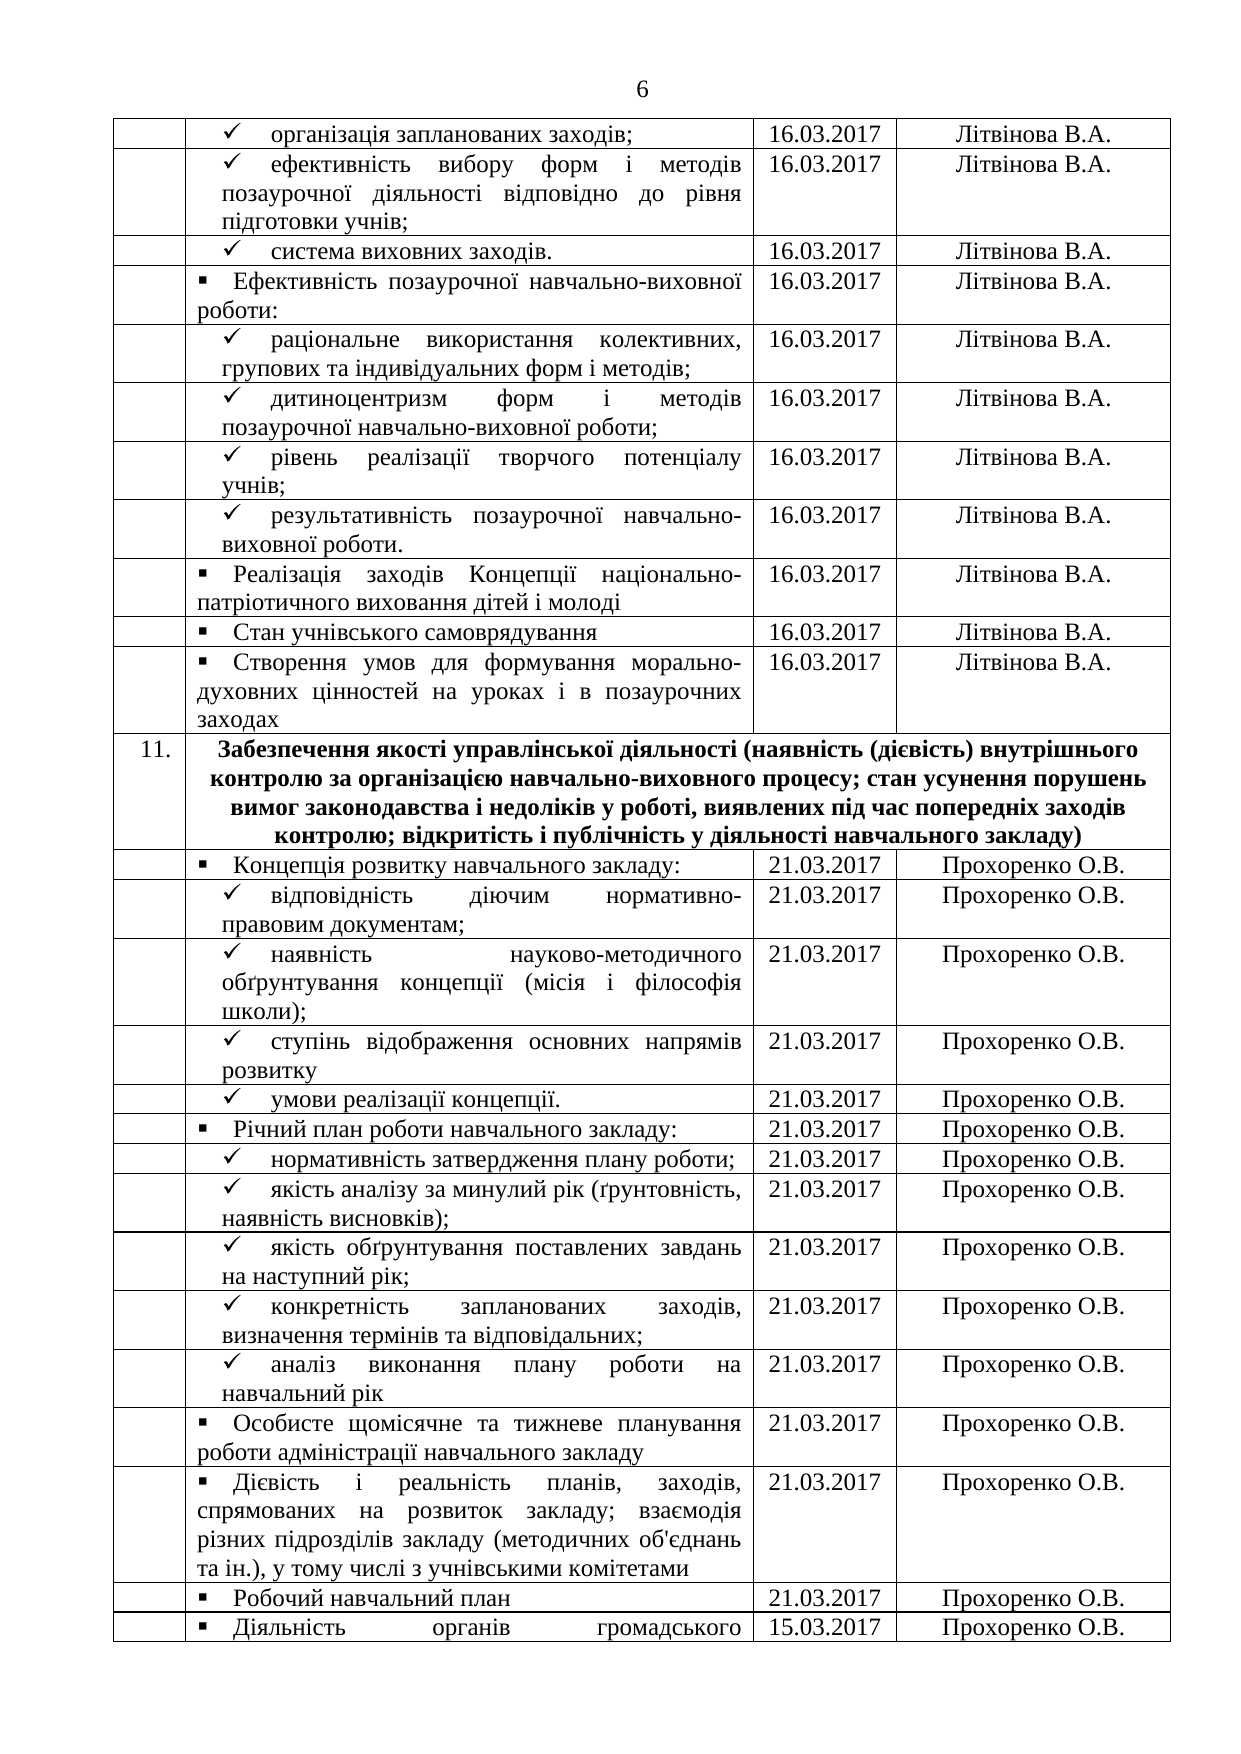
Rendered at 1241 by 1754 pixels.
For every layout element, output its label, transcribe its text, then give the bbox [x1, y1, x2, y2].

table_cell [114, 1174, 185, 1231]
table_cell Прохоренко О.В. [897, 1408, 1170, 1466]
table_cell конкретність запланованих заходів, визначення термінів та відповідальних; [186, 1291, 753, 1348]
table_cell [186, 1613, 753, 1641]
table_cell результативність позаурочної навчально-виховної роботи. [186, 500, 753, 558]
table_cell Прохоренко О.В. [897, 1085, 1170, 1113]
table_cell [114, 1291, 185, 1348]
table_cell [114, 236, 185, 265]
table_cell Прохоренко О.В. [897, 1026, 1170, 1083]
table_cell Прохоренко О.В. [897, 880, 1170, 938]
table_cell [114, 1144, 185, 1173]
table_cell ступінь відображення основних напрямів розвитку [186, 1026, 753, 1083]
table_cell [114, 1613, 185, 1641]
table_cell [114, 442, 185, 499]
table_cell [114, 617, 185, 646]
table_cell якість аналізу за минулий рік (ґрунтовність, наявність висновків); [186, 1174, 753, 1231]
table_cell система виховних заходів. [186, 236, 753, 265]
table_cell 16.03.2017 [754, 647, 896, 733]
table_cell 15.03.2017 [754, 1613, 896, 1641]
table_cell [114, 1114, 185, 1143]
table_cell Концепція розвитку навчального закладу: [186, 850, 753, 879]
table_cell Стан учнівського самоврядування [186, 617, 753, 646]
table_cell [114, 1233, 185, 1290]
table_cell 21.03.2017 [754, 1085, 896, 1113]
table_cell 21.03.2017 [754, 939, 896, 1025]
table_cell Прохоренко О.В. [897, 850, 1170, 879]
table_cell 21.03.2017 [754, 1174, 896, 1231]
table_cell якість обґрунтування поставлених завдань на наступний рік; [186, 1233, 753, 1290]
table_cell 21.03.2017 [754, 1583, 896, 1611]
table_cell Прохоренко О.В. [897, 1174, 1170, 1231]
table_cell Особисте щомісячне та тижневе планування роботи адміністрації навчального закладу [186, 1408, 753, 1466]
table_cell 21.03.2017 [754, 1144, 896, 1173]
table_cell Прохоренко О.В. [897, 1583, 1170, 1611]
table_cell 16.03.2017 [754, 119, 896, 148]
table_cell 16.03.2017 [754, 149, 896, 235]
table_cell [114, 734, 185, 849]
table_cell дитиноцентризм форм і методів позаурочної навчально-виховної роботи; [186, 383, 753, 441]
table_cell нормативність затвердження плану роботи; [186, 1144, 753, 1173]
table_cell Створення умов для формування морально-духовних цінностей на уроках і в позаурочних заходах [186, 647, 753, 733]
table_cell 21.03.2017 [754, 1350, 896, 1407]
table_cell відповідність діючим нормативно-правовим документам; [186, 880, 753, 938]
table_cell [114, 1085, 185, 1113]
table_cell Літвінова В.А. [897, 647, 1170, 733]
table_cell Робочий навчальний план [186, 1583, 753, 1611]
table_cell Ефективність позаурочної навчально-виховної роботи: [186, 266, 753, 323]
table_cell 16.03.2017 [754, 383, 896, 441]
table_cell [114, 383, 185, 441]
table_cell Реалізація заходів Концепції національно-патріотичного виховання дітей і молоді [186, 559, 753, 616]
table_cell Прохоренко О.В. [897, 1467, 1170, 1582]
table_cell аналіз виконання плану роботи на навчальний рік [186, 1350, 753, 1407]
table_cell Прохоренко О.В. [897, 939, 1170, 1025]
table_cell [114, 266, 185, 323]
table_cell [114, 1583, 185, 1611]
table_cell [114, 850, 185, 879]
table_cell [114, 149, 185, 235]
table_cell Забезпечення якості управлінської діяльності (наявність (дієвість) внутрішнього контролю за організацією навчально-виховного процесу; стан усунення порушень вимог законодавства і недоліків у роботі, виявлених під час попередніх заходів контролю; відкритість і публічність у діяльності навчального закладу) [186, 734, 1170, 849]
table_cell 16.03.2017 [754, 500, 896, 558]
table_cell Літвінова В.А. [897, 325, 1170, 382]
table_cell організація запланованих заходів; [186, 119, 753, 148]
table_cell 21.03.2017 [754, 850, 896, 879]
table_cell Літвінова В.А. [897, 500, 1170, 558]
table_cell Дієвість і реальність планів, заходів, спрямованих на розвиток закладу; взаємодія різних підрозділів закладу (методичних об'єднань та ін.), у тому числі з учнівськими комітетами [186, 1467, 753, 1582]
table_cell [114, 1350, 185, 1407]
table_cell 21.03.2017 [754, 1233, 896, 1290]
table_cell 16.03.2017 [754, 617, 896, 646]
table_cell 16.03.2017 [754, 236, 896, 265]
table_cell умови реалізації концепції. [186, 1085, 753, 1113]
table_cell 21.03.2017 [754, 1467, 896, 1582]
table_cell Прохоренко О.В. [897, 1233, 1170, 1290]
table_cell Літвінова В.А. [897, 442, 1170, 499]
table_cell Прохоренко О.В. [897, 1291, 1170, 1348]
table_cell [114, 559, 185, 616]
table_cell раціональне використання колективних, групових та індивідуальних форм і методів; [186, 325, 753, 382]
table_cell 16.03.2017 [754, 325, 896, 382]
table_cell [114, 1408, 185, 1466]
table_cell 16.03.2017 [754, 559, 896, 616]
table_cell Річний план роботи навчального закладу: [186, 1114, 753, 1143]
table_cell 21.03.2017 [754, 1291, 896, 1348]
table_cell Прохоренко О.В. [897, 1144, 1170, 1173]
table_cell [114, 325, 185, 382]
table_cell рівень реалізації творчого потенціалу учнів; [186, 442, 753, 499]
table_cell Літвінова В.А. [897, 149, 1170, 235]
table_cell Літвінова В.А. [897, 559, 1170, 616]
table_cell Літвінова В.А. [897, 617, 1170, 646]
table_cell Літвінова В.А. [897, 383, 1170, 441]
table_cell Прохоренко О.В. [897, 1114, 1170, 1143]
table_cell [114, 647, 185, 733]
table_cell 16.03.2017 [754, 442, 896, 499]
table_cell [114, 880, 185, 938]
table_cell 21.03.2017 [754, 880, 896, 938]
table_cell [114, 939, 185, 1025]
table_cell 21.03.2017 [754, 1114, 896, 1143]
table_cell Літвінова В.А. [897, 266, 1170, 323]
table_cell 16.03.2017 [754, 266, 896, 323]
table_cell Літвінова В.А. [897, 236, 1170, 265]
table_cell [114, 500, 185, 558]
table_cell Прохоренко О.В. [897, 1613, 1170, 1641]
table_cell ефективність вибору форм і методів позаурочної діяльності відповідно до рівня підготовки учнів; [186, 149, 753, 235]
table_cell Прохоренко О.В. [897, 1350, 1170, 1407]
table_cell [114, 119, 185, 148]
table_cell 21.03.2017 [754, 1026, 896, 1083]
table_cell наявність науково-методичного обґрунтування концепції (місія і філософія школи); [186, 939, 753, 1025]
table_cell [114, 1467, 185, 1582]
table_cell Літвінова В.А. [897, 119, 1170, 148]
table_cell [114, 1026, 185, 1083]
table_cell 21.03.2017 [754, 1408, 896, 1466]
